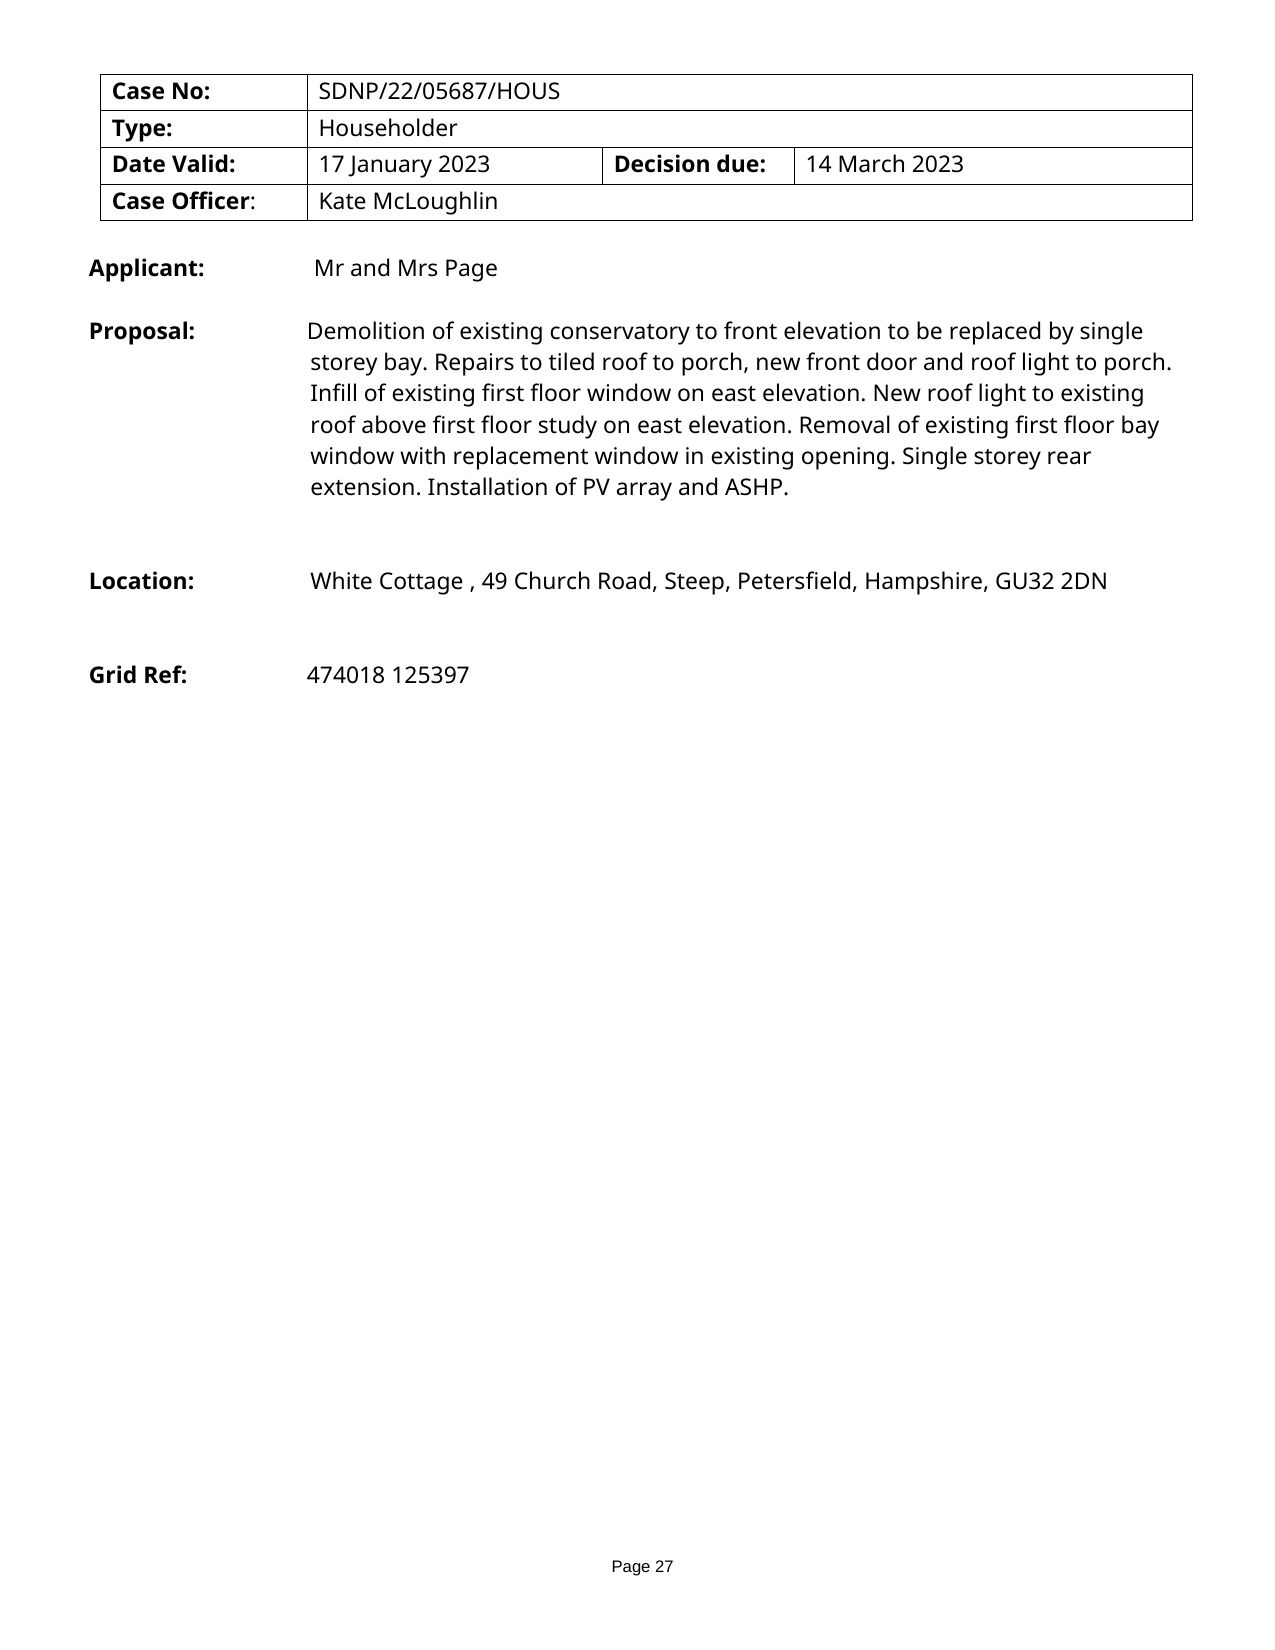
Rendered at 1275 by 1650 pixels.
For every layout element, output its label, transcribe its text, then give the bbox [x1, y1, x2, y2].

text Grid Ref: 474018 125397 [89, 659, 1196, 690]
text Proposal: Demolition of existing conservatory to front elevation to be replaced by single storey bay. Repairs to tiled roof to porch, new front door and roof light to porch. Infill of existing first floor window on east elevation. New roof light to existing roof above first floor study on east elevation. Removal of existing first floor bay window with replacement window in existing opening. Single storey rear extension. Installation of PV array and ASHP. [89, 315, 1196, 502]
table_cell 17 January 2023 [308, 148, 602, 183]
table_cell Case Officer: [101, 185, 307, 220]
table_cell 14 March 2023 [795, 148, 1192, 183]
table_cell Householder [308, 111, 1192, 147]
text Location: White Cottage , 49 Church Road, Steep, Petersfield, Hampshire, GU32 2DN [89, 565, 1196, 596]
table_cell Kate McLoughlin [308, 185, 1192, 220]
table_cell Decision due: [603, 148, 794, 183]
table_cell Date Valid: [101, 148, 307, 183]
table_header SDNP/22/05687/HOUS [308, 75, 1192, 110]
table_header Case No: [101, 75, 307, 110]
text Applicant: Mr and Mrs Page [89, 252, 1196, 284]
table_cell Type: [101, 111, 307, 147]
